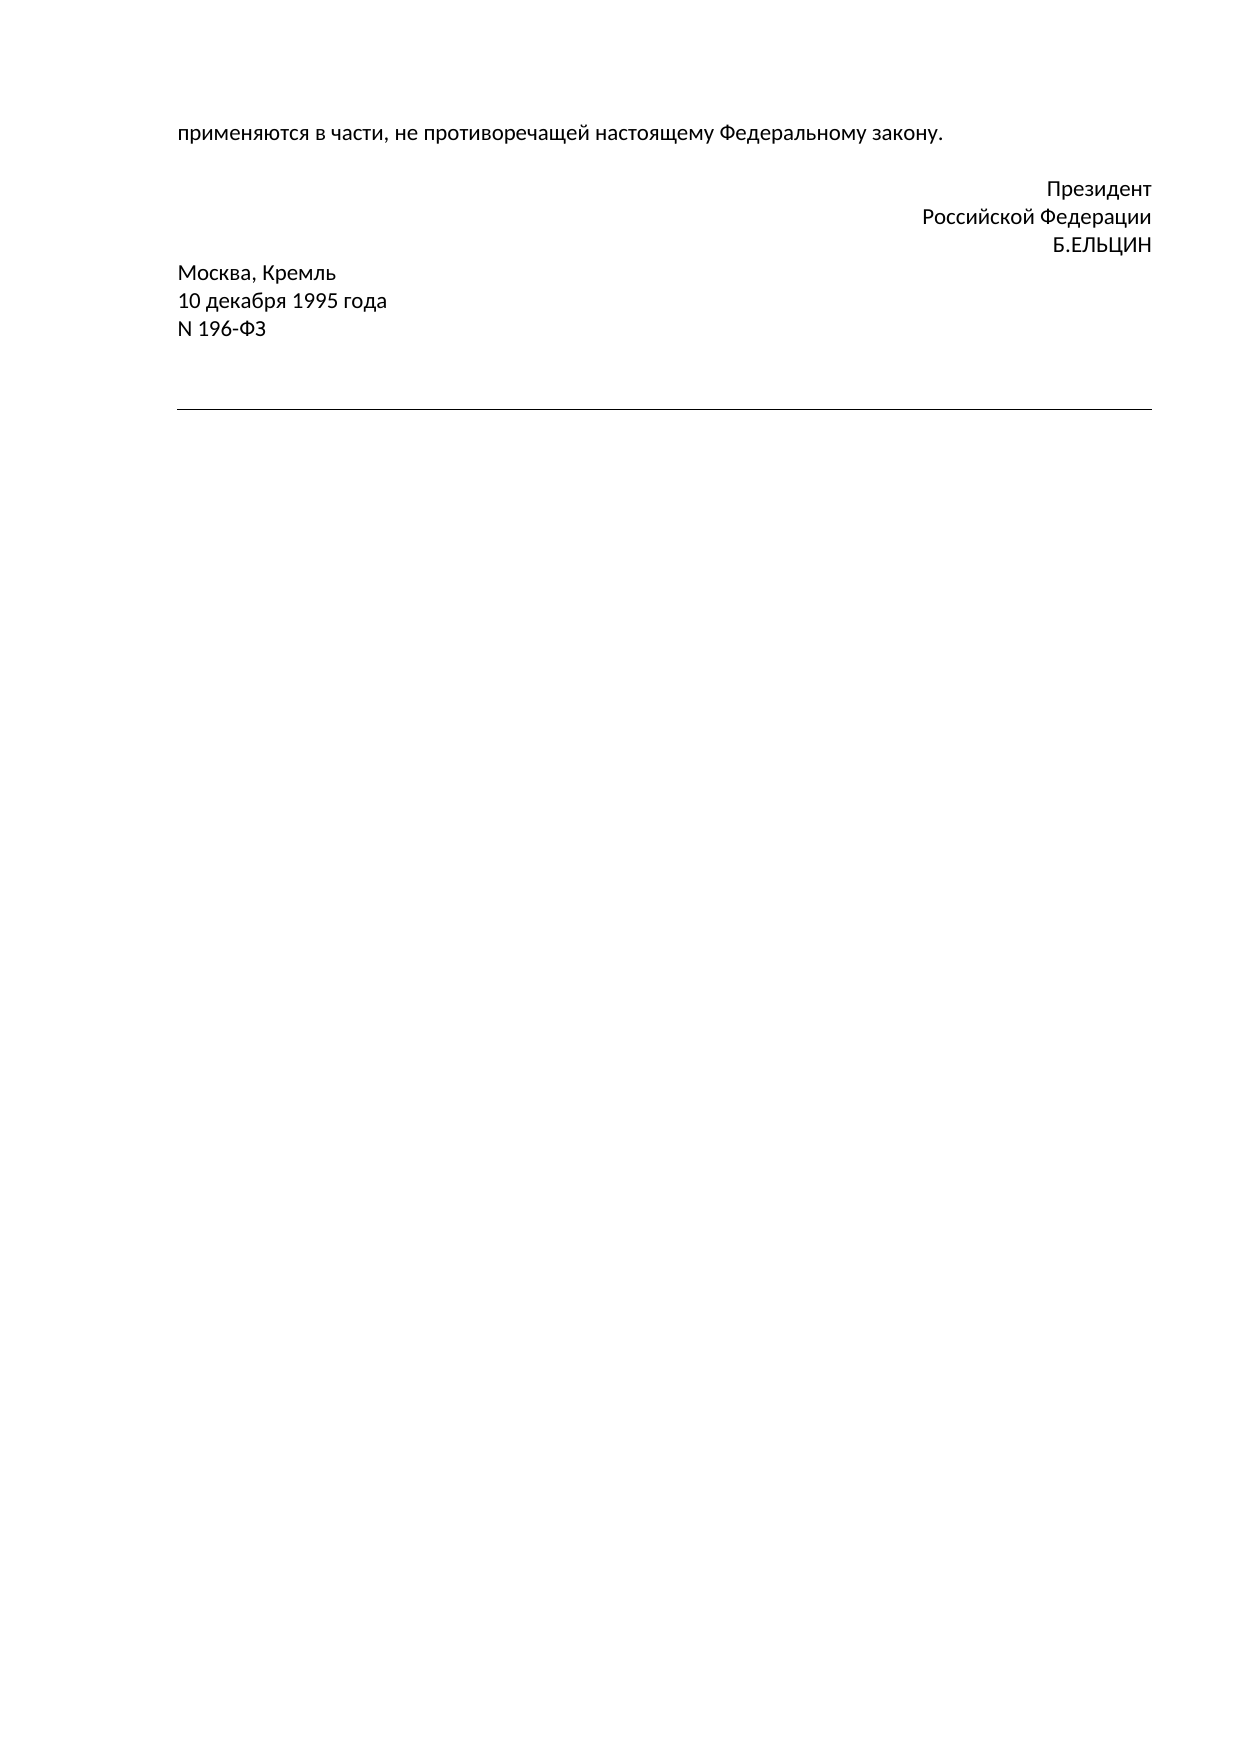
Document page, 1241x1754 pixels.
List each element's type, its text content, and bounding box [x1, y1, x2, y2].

text Российской Федерации [177, 202, 1152, 230]
text Президент [177, 174, 1152, 202]
text N 196-ФЗ [177, 314, 1152, 342]
text Москва, Кремль [177, 258, 1152, 286]
text Б.ЕЛЬЦИН [177, 230, 1152, 258]
text 10 декабря 1995 года [177, 286, 1152, 314]
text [177, 118, 1152, 146]
